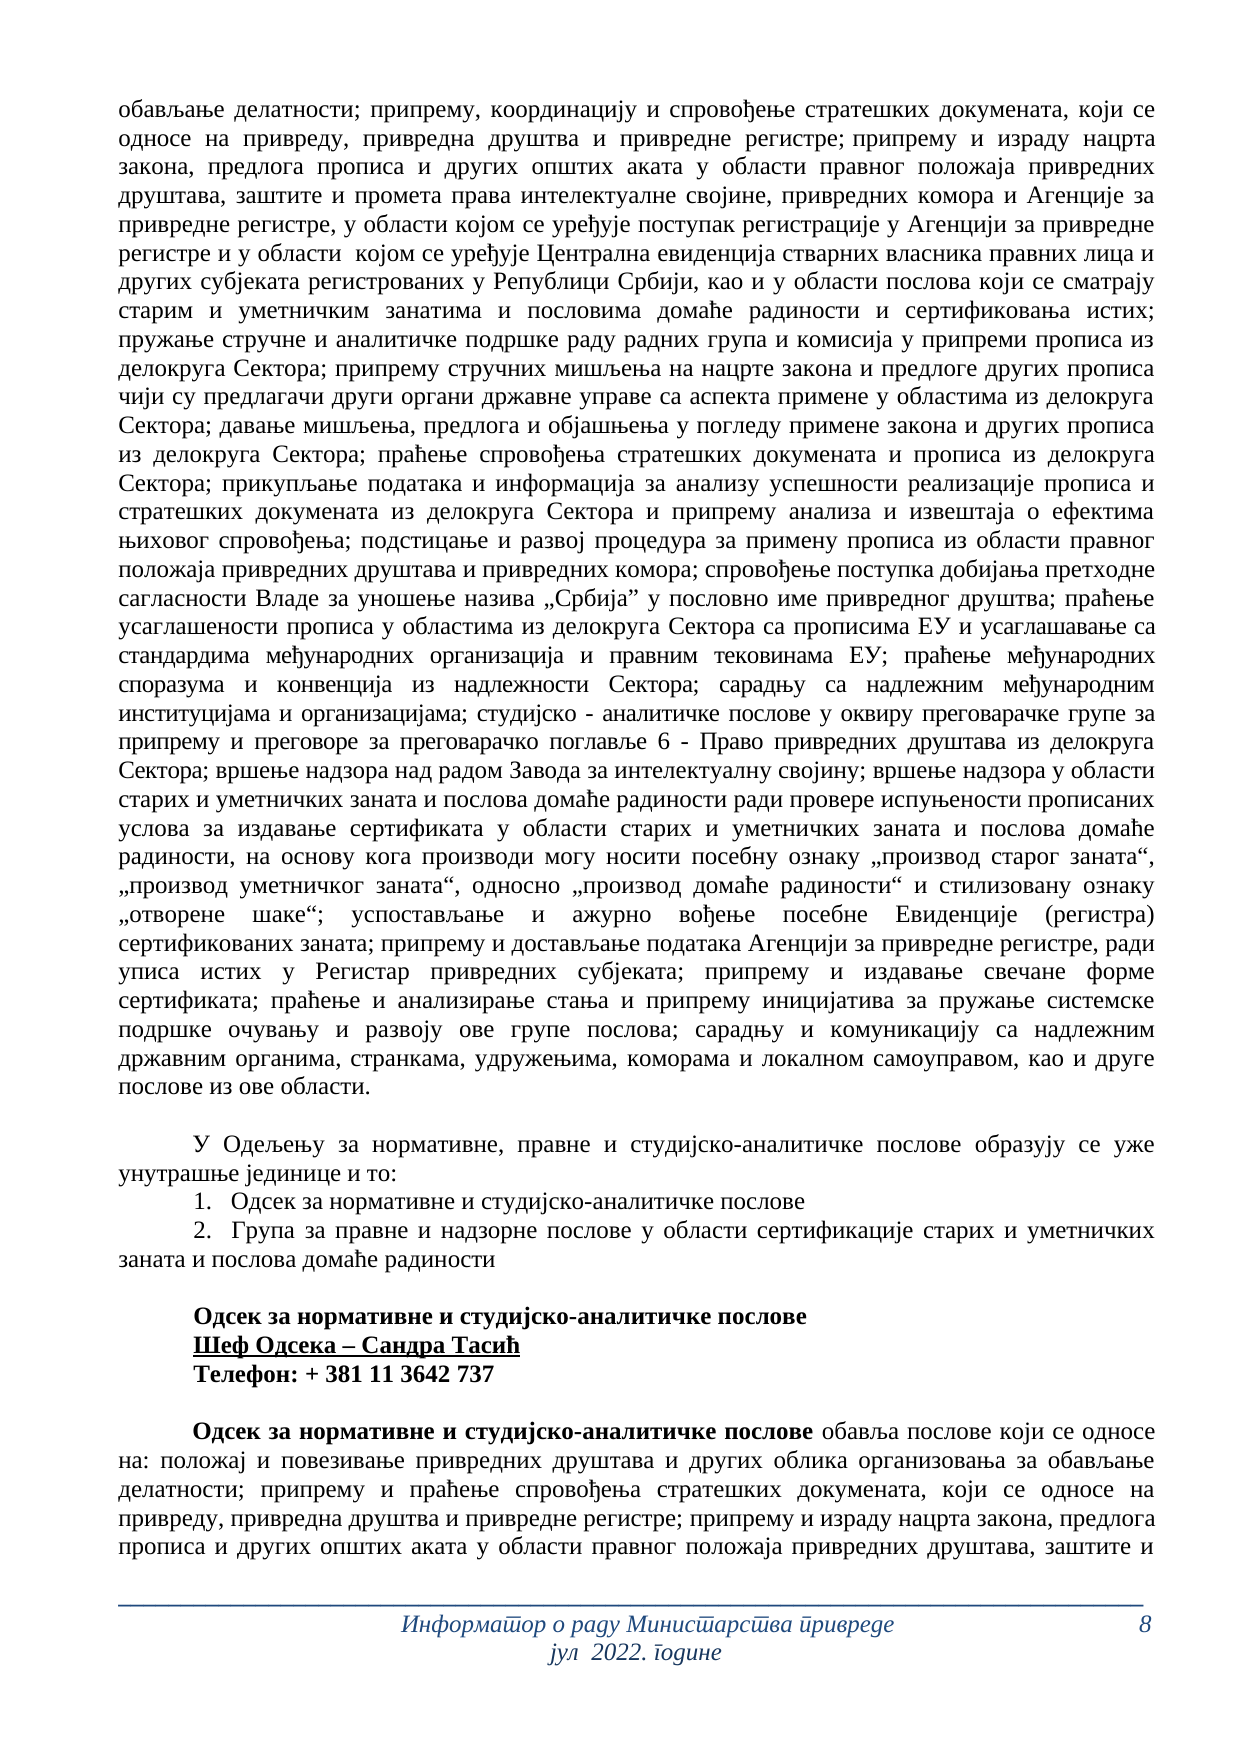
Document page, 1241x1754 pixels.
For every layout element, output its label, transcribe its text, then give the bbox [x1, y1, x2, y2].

text У Одeљењу за нормативне, правне и студијско-аналитичке послове образују се уже унутрашње јединице и то: [118, 1129, 1156, 1186]
text Телефон: + 381 11 3642 737 [118, 1359, 1156, 1388]
text 2. Група за правне и надзорне послове у области сертификације старих и уметничких заната и послова домаће радиности [118, 1215, 1156, 1273]
text Шеф Одсека – Сандра Тасић [118, 1330, 1156, 1359]
text Одсек за нормативне и студијско-аналитичке послове [118, 1301, 1156, 1330]
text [118, 1416, 1156, 1560]
list Одсек за нормативне и студијско-аналитичке послове [193, 1186, 1156, 1215]
